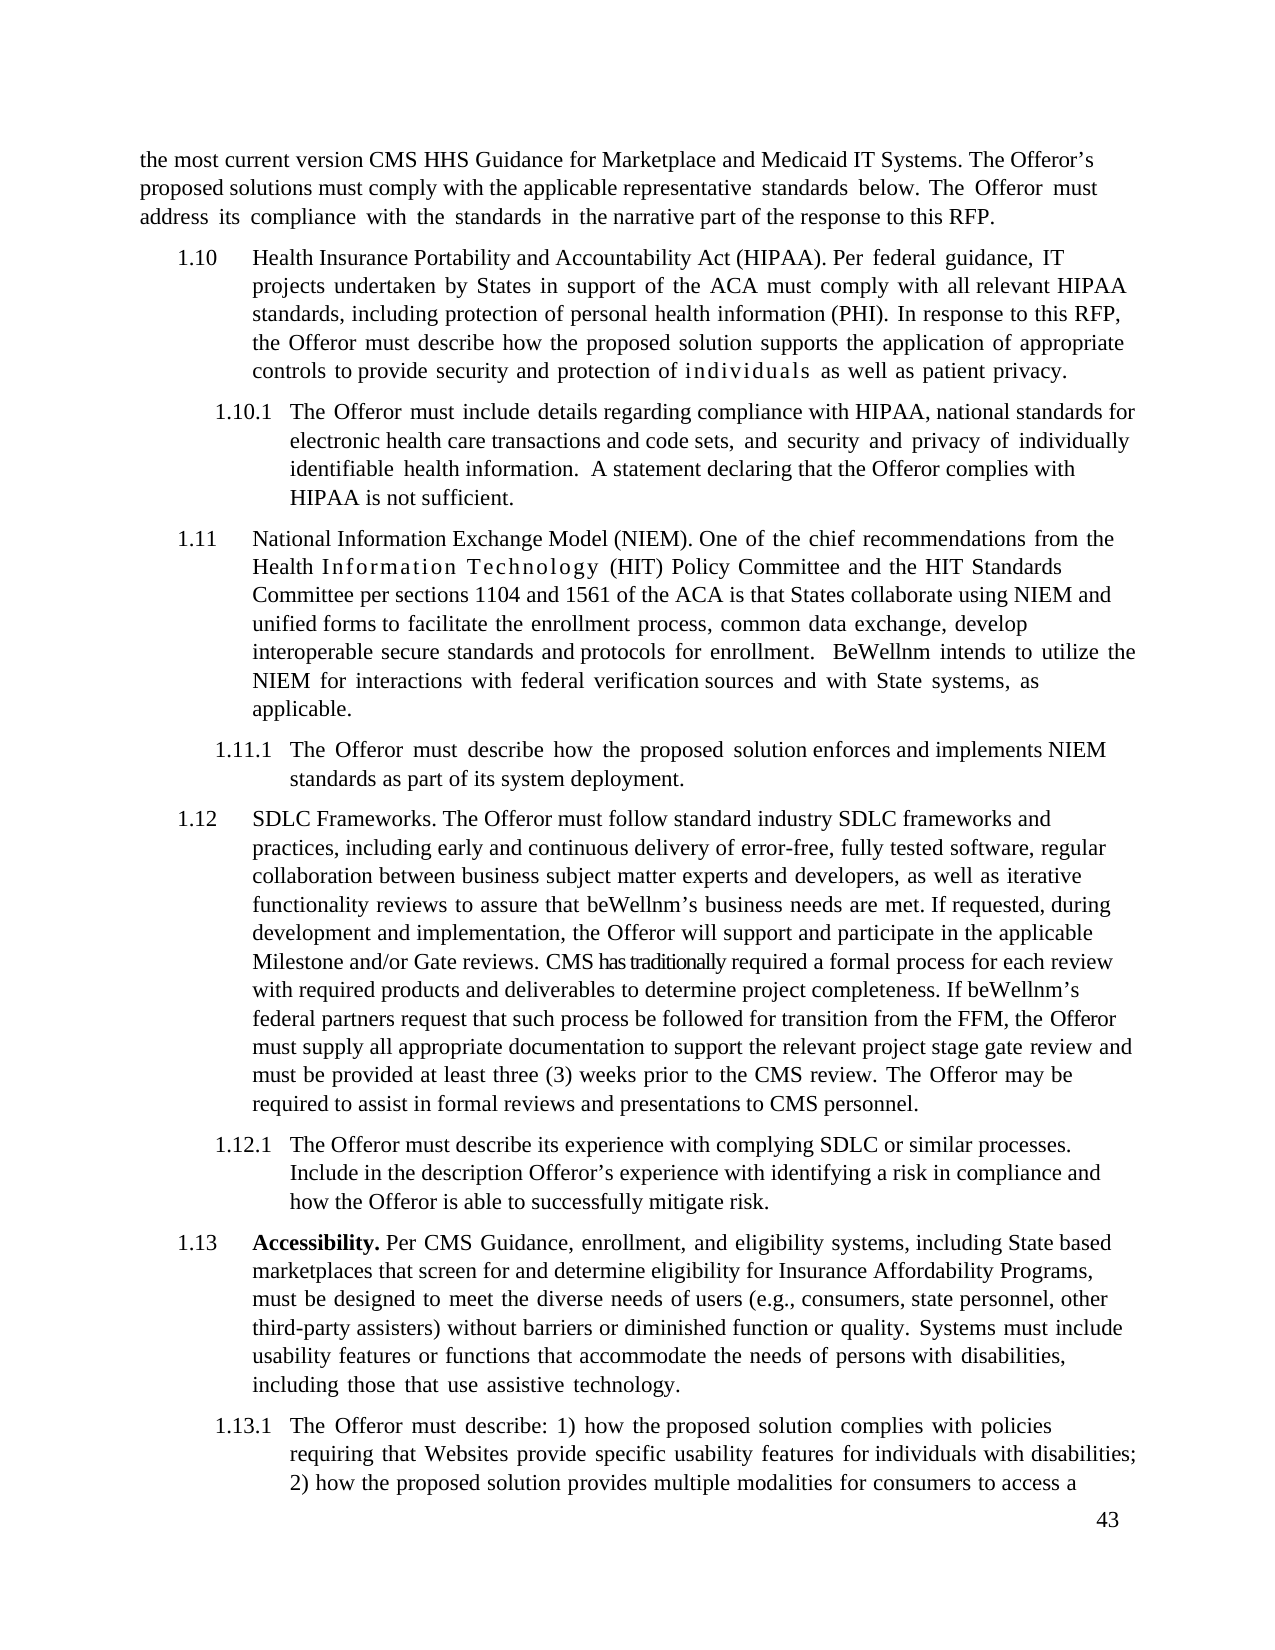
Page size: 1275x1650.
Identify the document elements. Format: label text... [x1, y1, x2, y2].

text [139, 146, 1137, 229]
list SDLC Frameworks. The Offeror must follow standard industry SDLC frameworks and practices, including early and continuous delivery of error-free, fully tested software, regular collaboration between business subject matter experts and developers, as well as iterative functionality reviews to assure that beWellnm’s business needs are met. If requested, during development and implementation, the Offeror will support and participate in the applicable Milestone and/or Gate reviews. CMS has traditionally required a formal process for each review with required products and deliverables to determine project completeness. If beWellnm’s federal partners request that such process be followed for transition from the FFM, the Offeror must supply all appropriate documentation to support the relevant project stage gate review and must be provided at least three (3) weeks prior to the CMS review. The Offeror may be required to assist in formal reviews and presentations to CMS personnel. [177, 806, 1137, 1116]
list Accessibility. Per CMS Guidance, enrollment, and eligibility systems, including State based marketplaces that screen for and determine eligibility for Insurance Affordability Programs, must be designed to meet the diverse needs of users (e.g., consumers, state personnel, other third-party assisters) without barriers or diminished function or quality. Systems must include usability features or functions that accommodate the needs of persons with disabilities, including those that use assistive technology. [177, 1229, 1137, 1397]
list Health Insurance Portability and Accountability Act (HIPAA). Per federal guidance, IT projects undertaken by States in support of the ACA must comply with all relevant HIPAA standards, including protection of personal health information (PHI). In response to this RFP, the Offeror must describe how the proposed solution supports the application of appropriate controls to provide security and protection of individuals as well as patient privacy. [177, 244, 1137, 384]
list The Offeror must describe how the proposed solution enforces and implements NIEM standards as part of its system deployment. [214, 736, 1137, 791]
list National Information Exchange Model (NIEM). One of the chief recommendations from the Health Information Technology (HIT) Policy Committee and the HIT Standards Committee per sections 1104 and 1561 of the ACA is that States collaborate using NIEM and unified forms to facilitate the enrollment process, common data exchange, develop interoperable secure standards and protocols for enrollment. BeWellnm intends to utilize the NIEM for interactions with federal verification sources and with State systems, as applicable. [177, 524, 1137, 722]
list The Offeror must include details regarding compliance with HIPAA, national standards for electronic health care transactions and code sets, and security and privacy of individually identifiable health information. A statement declaring that the Offeror complies with HIPAA is not sufficient. [214, 398, 1137, 510]
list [214, 1412, 1137, 1495]
list The Offeror must describe its experience with complying SDLC or similar processes. Include in the description Offeror’s experience with identifying a risk in compliance and how the Offeror is able to successfully mitigate risk. [214, 1131, 1137, 1214]
